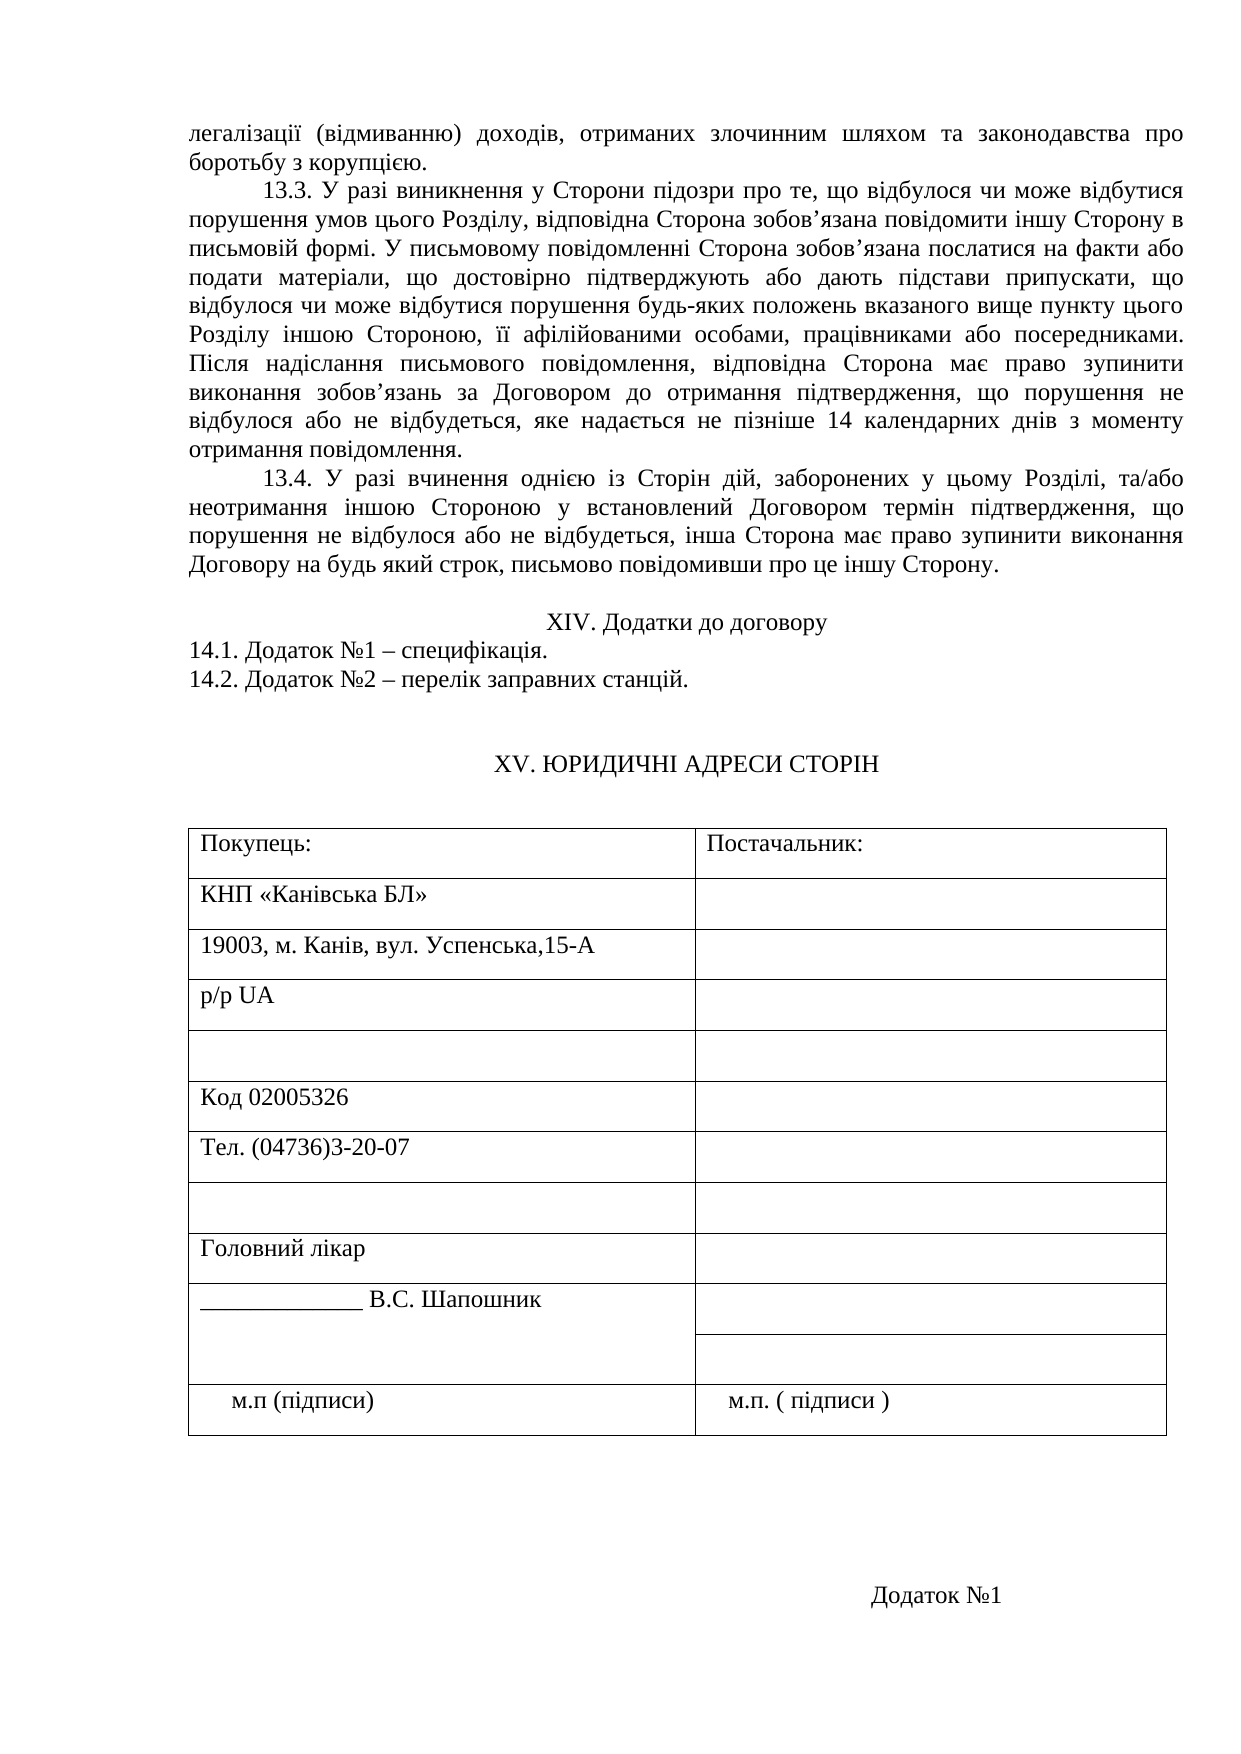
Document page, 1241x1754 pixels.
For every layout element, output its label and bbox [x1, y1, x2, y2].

table_cell [177, 118, 1196, 1608]
